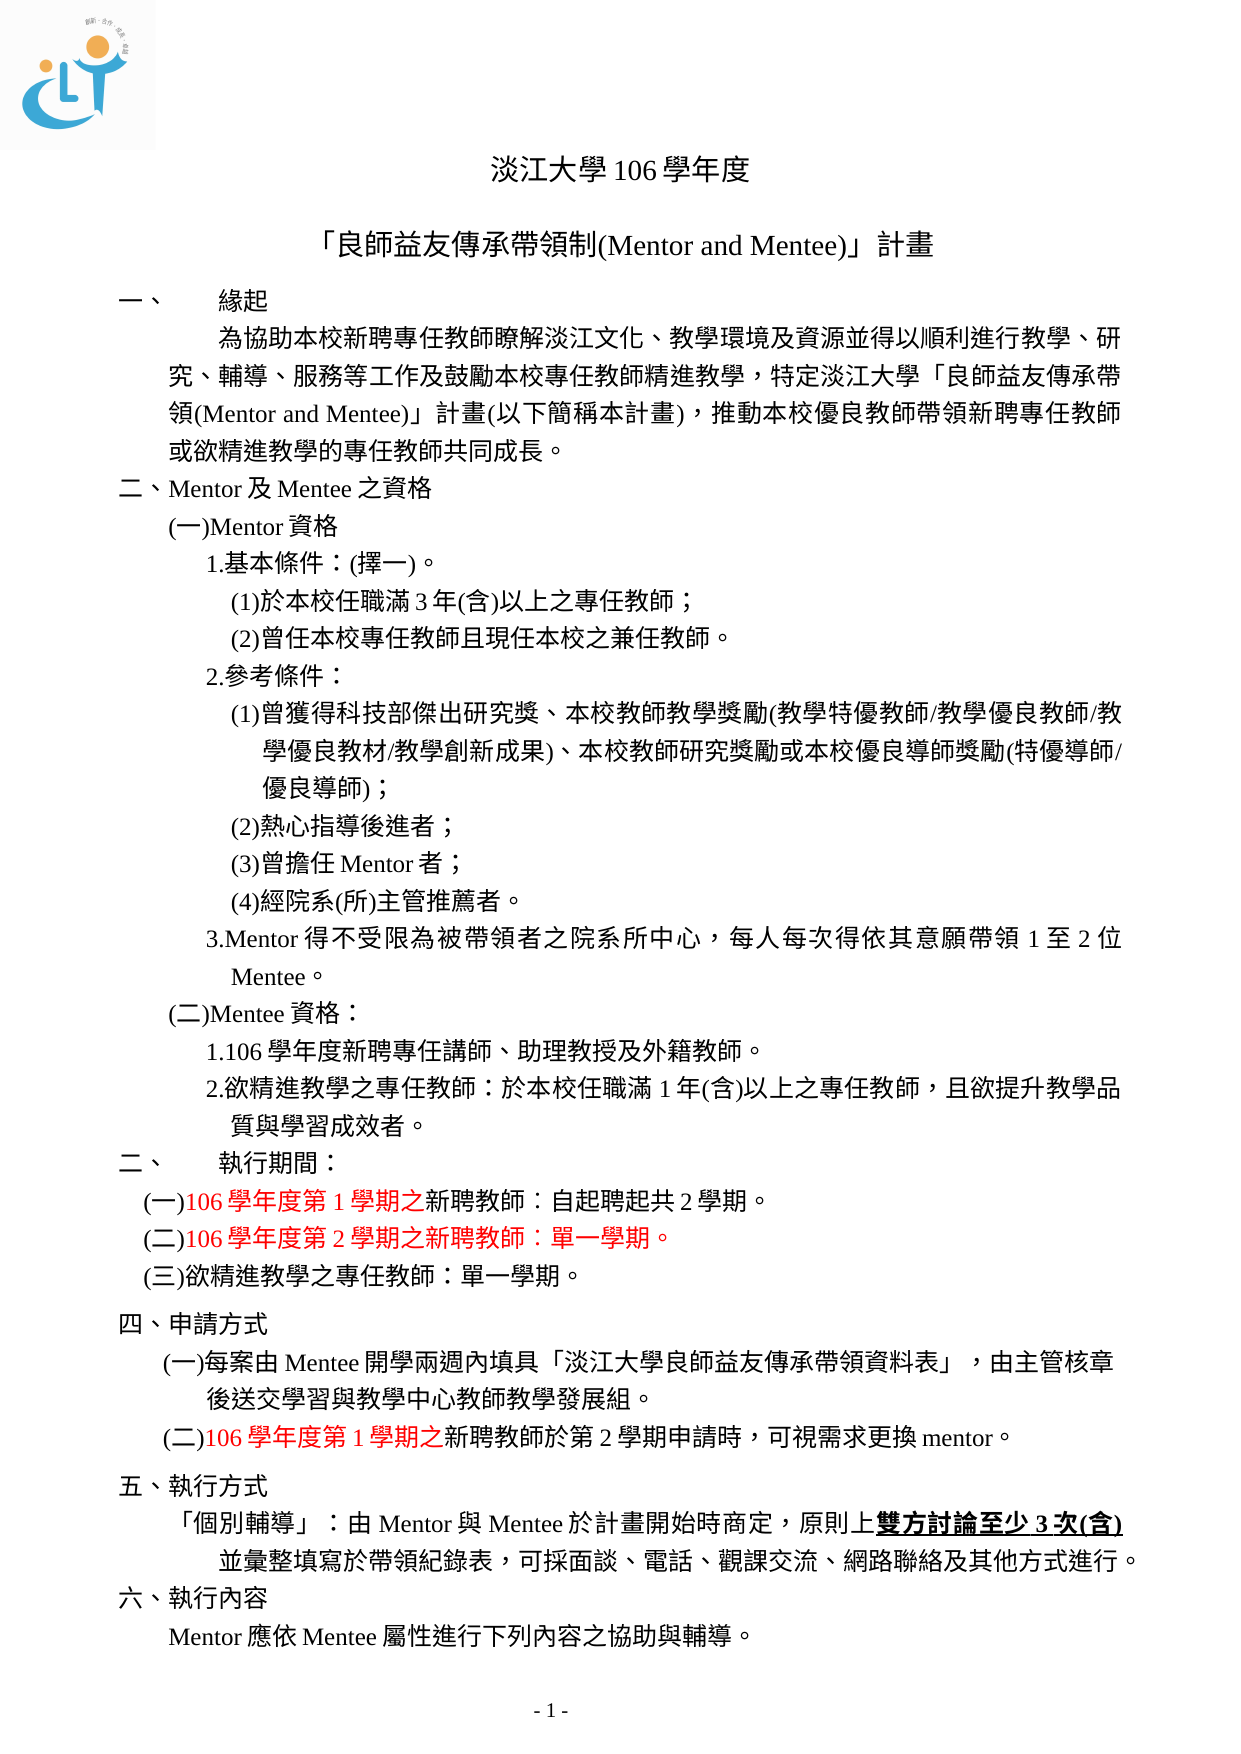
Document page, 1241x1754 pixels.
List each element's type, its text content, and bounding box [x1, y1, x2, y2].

text 五、執行方式 [118, 1465, 1122, 1503]
text 1.基本條件：(擇一)。 [206, 543, 1122, 580]
list 緣起 [118, 280, 1122, 318]
text 「良師益友傳承帶領制(Mentor and Mentee)」計畫 [118, 205, 1122, 280]
text (二)106學年度第2學期之新聘教師︰單一學期。 [118, 1218, 1122, 1255]
picture [0, 0, 156, 150]
text (2)熱心指導後進者； [231, 805, 1122, 843]
text (3)曾擔任Mentor者； [231, 843, 1122, 880]
text (二)106學年度第1學期之新聘教師於第2學期申請時，可視需求更換mentor。 [163, 1417, 1122, 1454]
text 1.106學年度新聘專任講師、助理教授及外籍教師。 [206, 1030, 1122, 1068]
text (1)曾獲得科技部傑出研究獎、本校教師教學獎勵(教學特優教師/教學優良教師/教學優良教材/教學創新成果)、本校教師研究獎勵或本校優良導師獎勵(特優導師/優良導師)； [231, 693, 1122, 805]
text (1)於本校任職滿3年(含)以上之專任教師； [231, 580, 1122, 618]
text Mentor應依Mentee屬性進行下列內容之協助與輔導。 [168, 1615, 1122, 1653]
text 3.Mentor得不受限為被帶領者之院系所中心，每人每次得依其意願帶領1至2位Mentee。 [206, 918, 1122, 993]
list 執行期間： [118, 1143, 1122, 1180]
text 淡江大學106學年度 [118, 130, 1122, 205]
text (4)經院系(所)主管推薦者。 [231, 880, 1122, 918]
text (三)欲精進教學之專任教師：單一學期。 [118, 1255, 1122, 1293]
text 六、執行內容 [118, 1578, 1122, 1615]
text 2.參考條件： [206, 655, 1122, 693]
text (2)曾任本校專任教師且現任本校之兼任教師。 [231, 618, 1122, 655]
text (一)Mentor資格 [168, 505, 1122, 543]
text 2.欲精進教學之專任教師：於本校任職滿1年(含)以上之專任教師，且欲提升教學品質與學習成效者。 [206, 1068, 1122, 1143]
text 「個別輔導」：由Mentor與Mentee於計畫開始時商定，原則上雙方討論至少3次(含)並彙整填寫於帶領紀錄表，可採面談、電話、觀課交流、網路聯絡及其他方式進行。 [168, 1503, 1122, 1578]
text 二、Mentor及Mentee之資格 [118, 468, 1122, 505]
text (一)106學年度第1學期之新聘教師︰自起聘起共2學期。 [118, 1180, 1122, 1218]
text 四、申請方式 [118, 1304, 1122, 1342]
text 為協助本校新聘專任教師瞭解淡江文化、教學環境及資源並得以順利進行教學、研究、輔導、服務等工作及鼓勵本校專任教師精進教學，特定淡江大學「良師益友傳承帶領(Mentor and Mentee)」計畫(以下簡稱本計畫)，推動本校優良教師帶領新聘專任教師或欲精進教學的專任教師共同成長。 [168, 318, 1122, 468]
text (一)每案由Mentee開學兩週內填具「淡江大學良師益友傳承帶領資料表」，由主管核章後送交學習與教學中心教師教學發展組。 [163, 1342, 1122, 1417]
text (二)Mentee資格： [168, 993, 1122, 1030]
